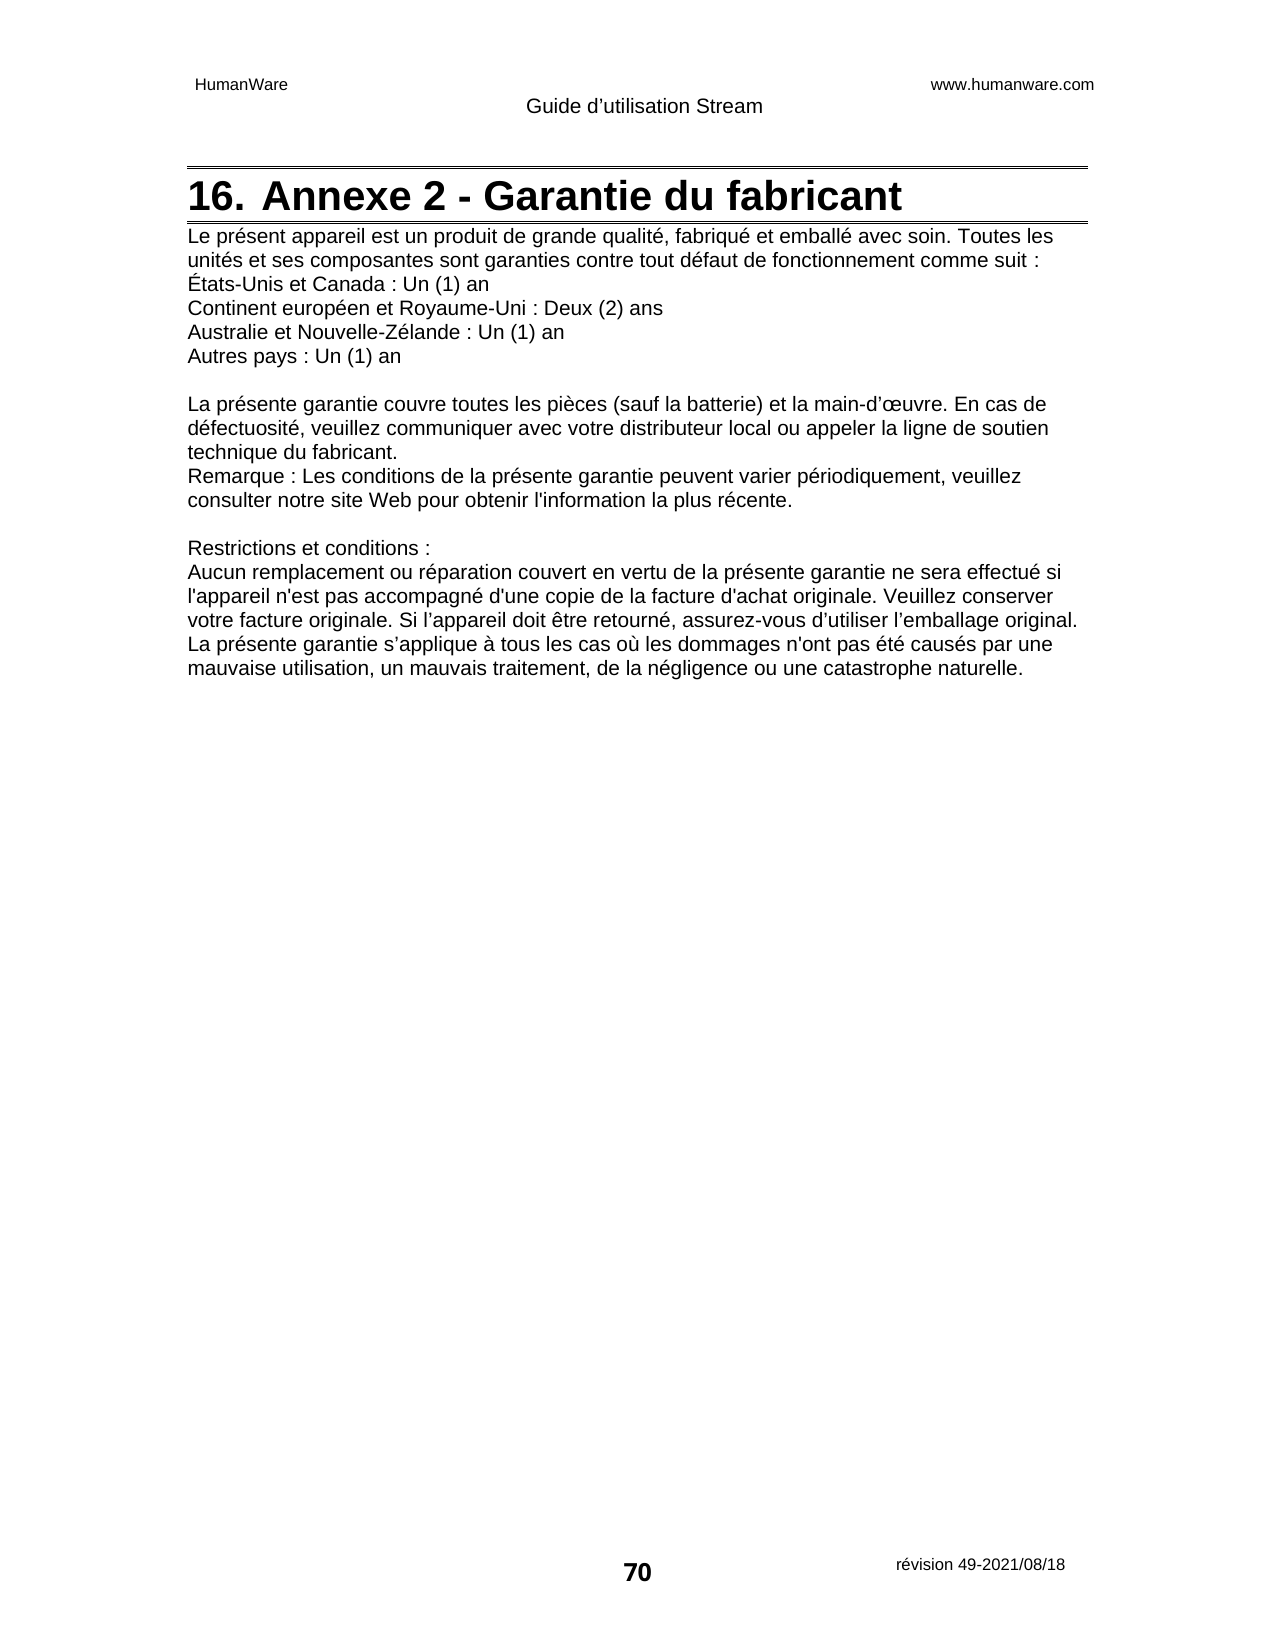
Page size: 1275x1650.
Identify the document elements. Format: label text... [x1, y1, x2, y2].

text Autres pays : Un (1) an [187, 344, 1088, 368]
text La présente garantie couvre toutes les pièces (sauf la batterie) et la main-d’œuvre. En cas de défectuosité, veuillez communiquer avec votre distributeur local ou appeler la ligne de soutien technique du fabricant. [187, 392, 1088, 464]
text Australie et Nouvelle-Zélande : Un (1) an [187, 320, 1088, 344]
subtitle Annexe 2 - Garantie du fabricant [187, 169, 1088, 221]
text Remarque : Les conditions de la présente garantie peuvent varier périodiquement, veuillez consulter notre site Web pour obtenir l'information la plus récente. [187, 464, 1088, 512]
text Restrictions et conditions : [187, 536, 1088, 560]
text Le présent appareil est un produit de grande qualité, fabriqué et emballé avec soin. Toutes les unités et ses composantes sont garanties contre tout défaut de fonctionnement comme suit : [187, 224, 1088, 272]
text États-Unis et Canada : Un (1) an [187, 272, 1088, 296]
text Aucun remplacement ou réparation couvert en vertu de la présente garantie ne sera effectué si l'appareil n'est pas accompagné d'une copie de la facture d'achat originale. Veuillez conserver votre facture originale. Si l’appareil doit être retourné, assurez-vous d’utiliser l’emballage original. La présente garantie s’applique à tous les cas où les dommages n'ont pas été causés par une mauvaise utilisation, un mauvais traitement, de la négligence ou une catastrophe naturelle. [187, 560, 1088, 679]
text Continent européen et Royaume-Uni : Deux (2) ans [187, 296, 1088, 320]
